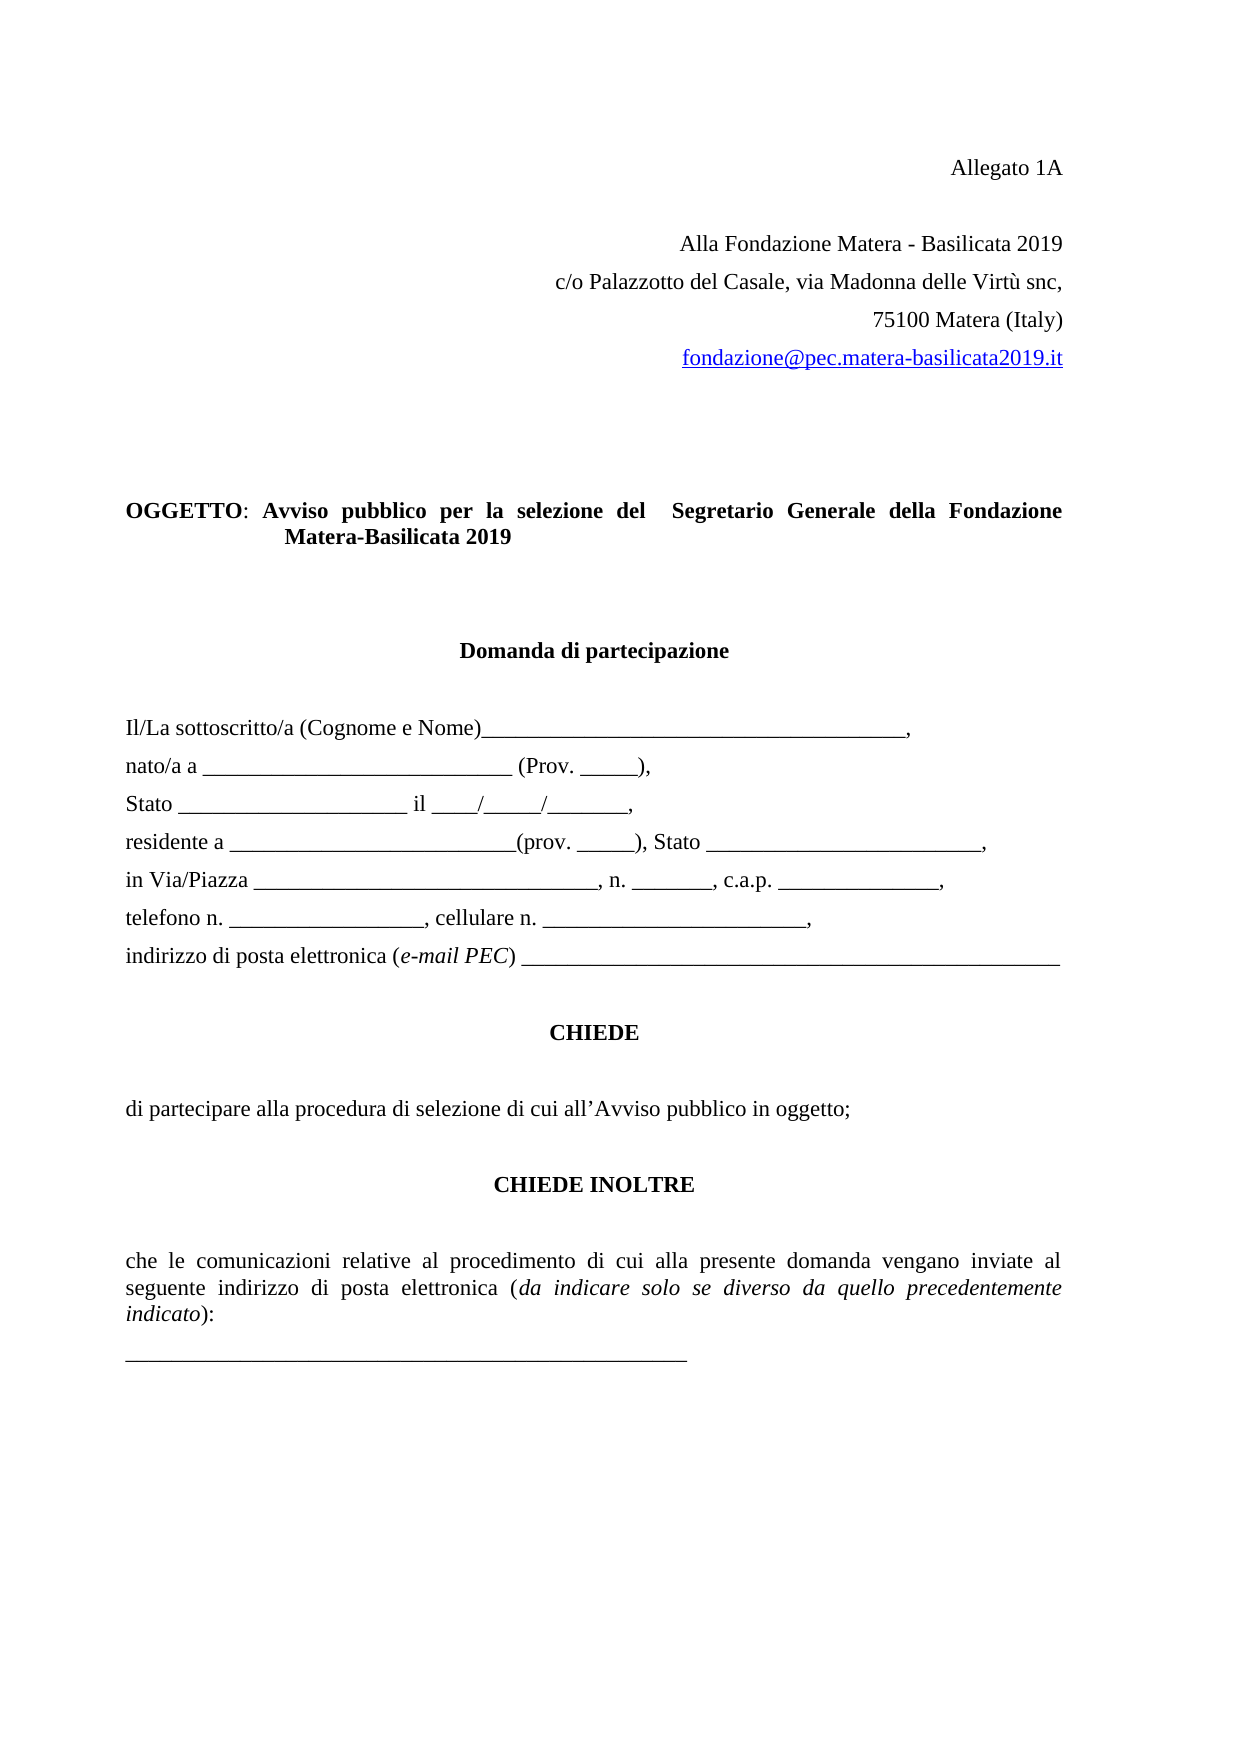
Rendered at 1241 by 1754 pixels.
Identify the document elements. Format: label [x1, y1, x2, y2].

table_header [118, 148, 1070, 1605]
